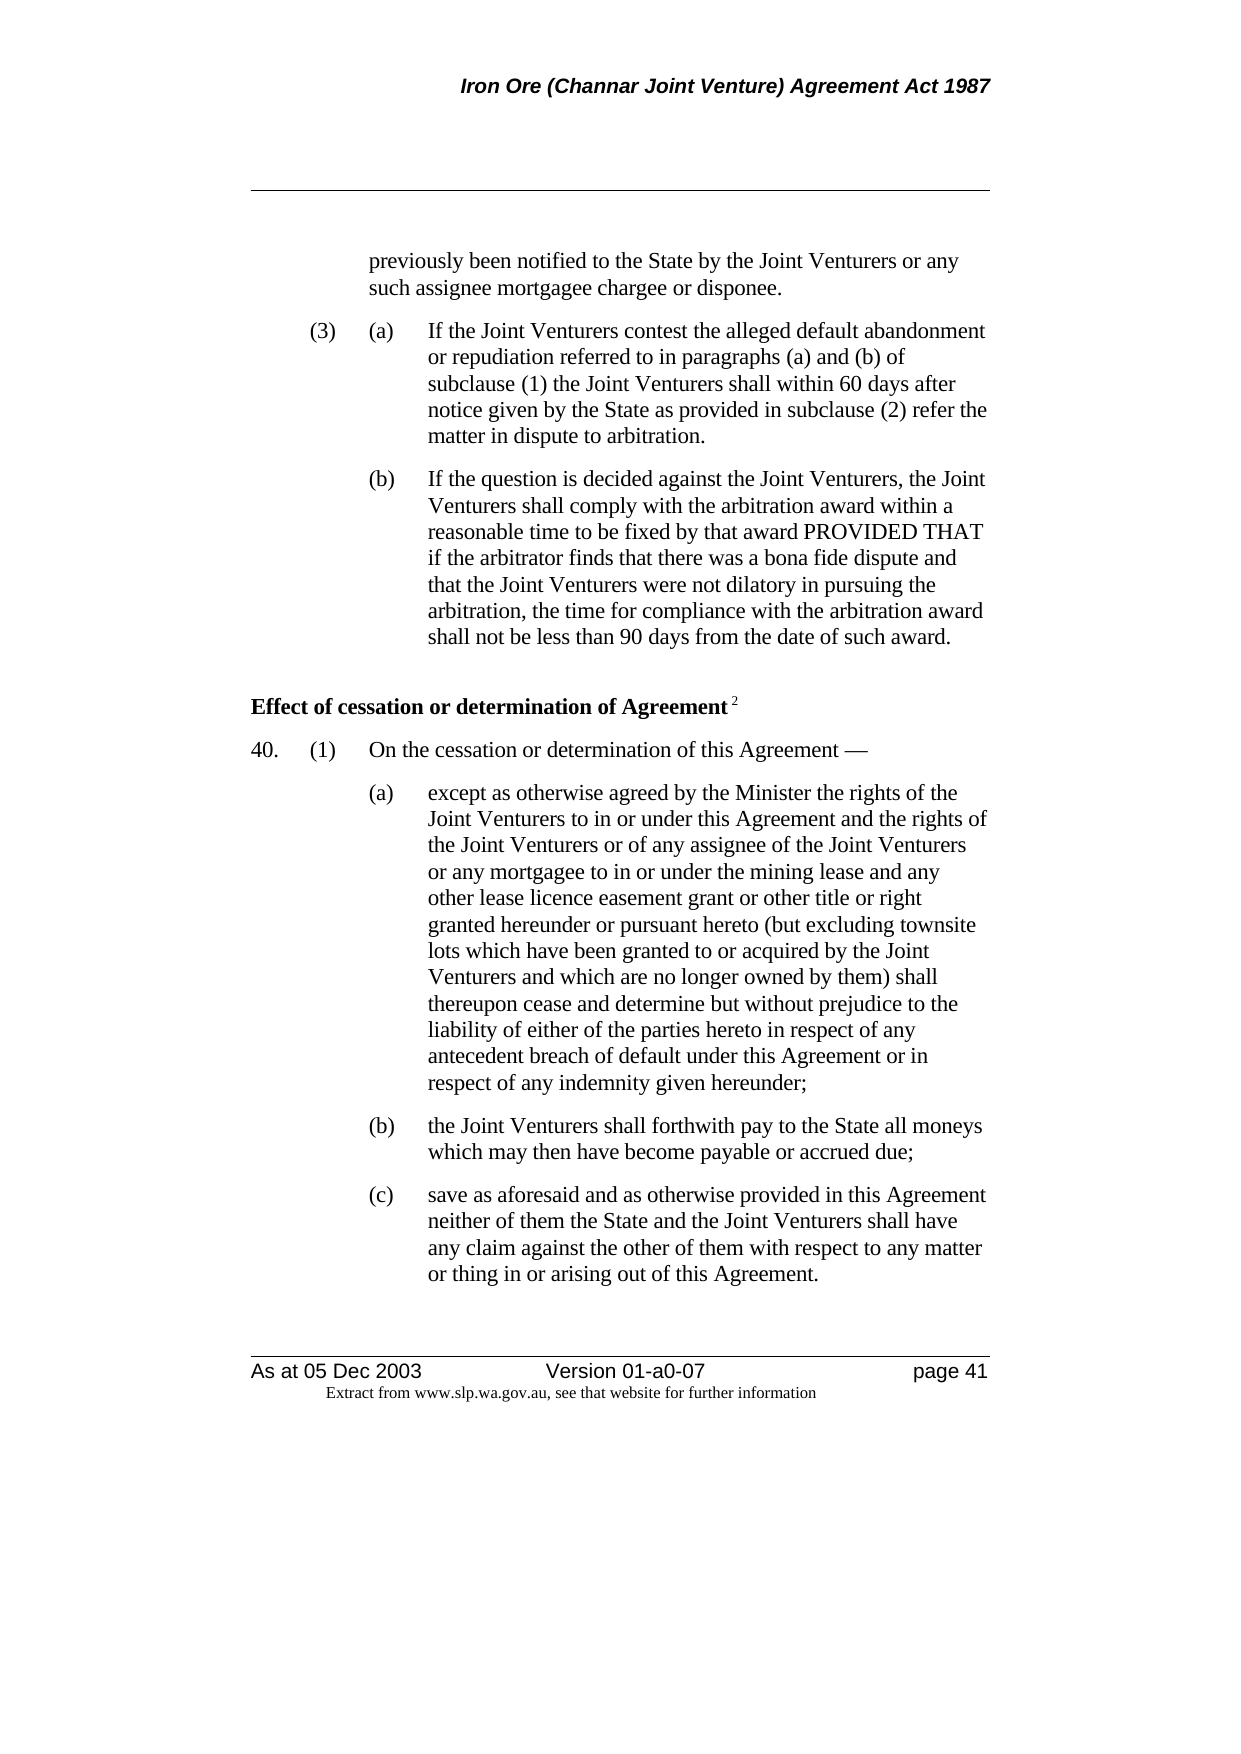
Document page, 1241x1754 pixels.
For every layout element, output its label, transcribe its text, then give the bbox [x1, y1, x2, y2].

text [251, 247, 990, 300]
text (b) If the question is decided against the Joint Venturers, the Joint Venturers shall comply with the arbitration award within a reasonable time to be fixed by that award PROVIDED THAT if the arbitrator finds that there was a bona fide dispute and that the Joint Venturers were not dilatory in pursuing the arbitration, the time for compliance with the arbitration award shall not be less than 90 days from the date of such award. [251, 465, 990, 650]
text (c) save as aforesaid and as otherwise provided in this Agreement neither of them the State and the Joint Venturers shall have any claim against the other of them with respect to any matter or thing in or arising out of this Agreement. [251, 1181, 990, 1287]
text (3) (a) If the Joint Venturers contest the alleged default abandonment or repudiation referred to in paragraphs (a) and (b) of subclause (1) the Joint Venturers shall within 60 days after notice given by the State as provided in subclause (2) refer the matter in dispute to arbitration. [251, 317, 990, 449]
subtitle Effect of cessation or determination of Agreement 2 [251, 693, 990, 719]
text (b) the Joint Venturers shall forthwith pay to the State all moneys which may then have become payable or accrued due; [251, 1112, 990, 1164]
text 40. (1) On the cessation or determination of this Agreement — [251, 736, 990, 762]
text (a) except as otherwise agreed by the Minister the rights of the Joint Venturers to in or under this Agreement and the rights of the Joint Venturers or of any assignee of the Joint Venturers or any mortgagee to in or under the mining lease and any other lease licence easement grant or other title or right granted hereunder or pursuant hereto (but excluding townsite lots which have been granted to or acquired by the Joint Venturers and which are no longer owned by them) shall thereupon cease and determine but without prejudice to the liability of either of the parties hereto in respect of any antecedent breach of default under this Agreement or in respect of any indemnity given hereunder; [251, 779, 990, 1095]
